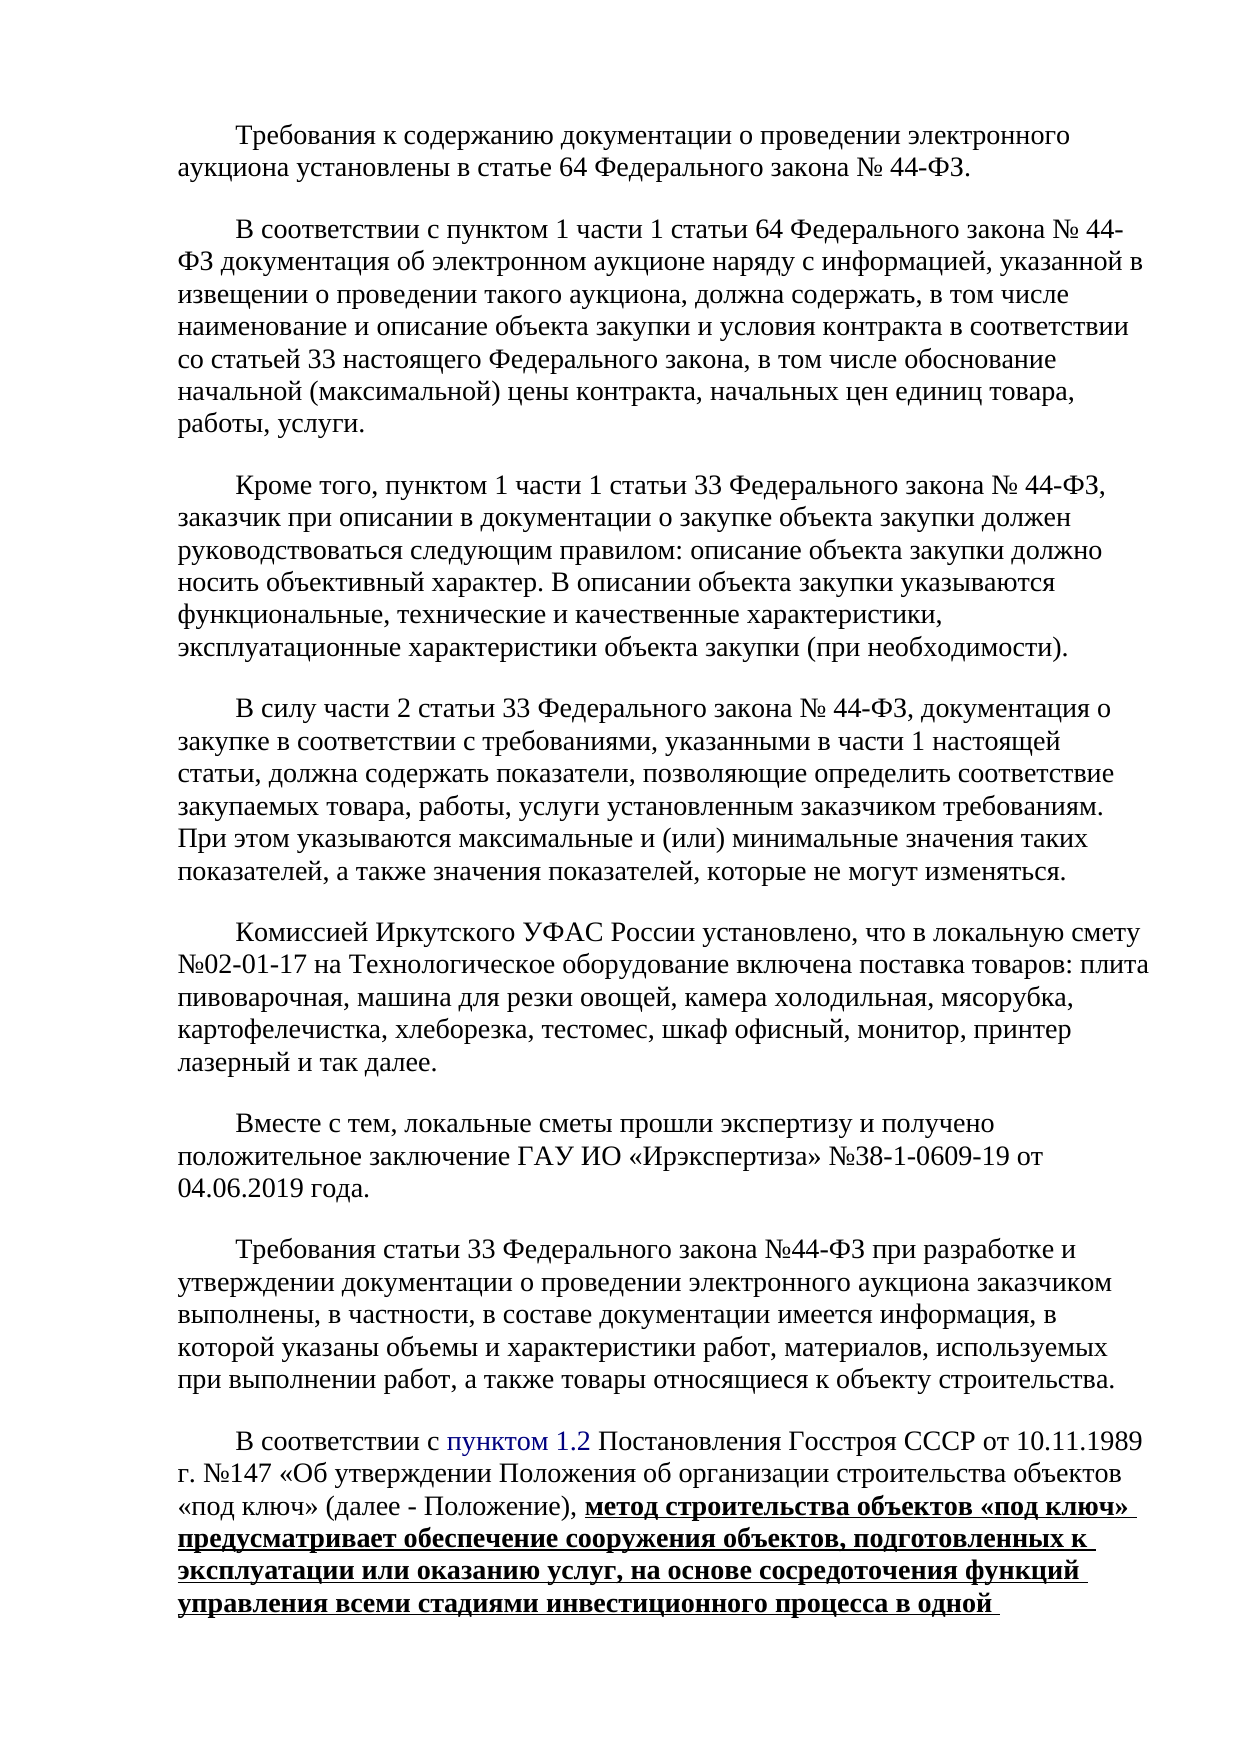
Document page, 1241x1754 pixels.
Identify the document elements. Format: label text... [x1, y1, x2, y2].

text В соответствии с пунктом 1 части 1 статьи 64 Федерального закона № 44-ФЗ документация об электронном аукционе наряду с информацией, указанной в извещении о проведении такого аукциона, должна содержать, в том числе наименование и описание объекта закупки и условия контракта в соответствии со статьей 33 настоящего Федерального закона, в том числе обоснование начальной (максимальной) цены контракта, начальных цен единиц товара, работы, услуги. [177, 212, 1152, 439]
text Кроме того, пунктом 1 части 1 статьи 33 Федерального закона № 44-ФЗ, заказчик при описании в документации о закупке объекта закупки должен руководствоваться следующим правилом: описание объекта закупки должно носить объективный характер. В описании объекта закупки указываются функциональные, технические и качественные характеристики, эксплуатационные характеристики объекта закупки (при необходимости). [177, 468, 1152, 662]
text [177, 1424, 1152, 1618]
text Требования к содержанию документации о проведении электронного аукциона установлены в статье 64 Федерального закона № 44-ФЗ. [177, 118, 1152, 183]
text Вместе с тем, локальные сметы прошли экспертизу и получено положительное заключение ГАУ ИО «Ирэкспертиза» №38-1-0609-19 от 04.06.2019 года. [177, 1106, 1152, 1203]
text Требования статьи 33 Федерального закона №44-ФЗ при разработке и утверждении документации о проведении электронного аукциона заказчиком выполнены, в частности, в составе документации имеется информация, в которой указаны объемы и характеристики работ, материалов, используемых при выполнении работ, а также товары относящиеся к объекту строительства. [177, 1233, 1152, 1394]
text В силу части 2 статьи 33 Федерального закона № 44-ФЗ, документация о закупке в соответствии с требованиями, указанными в части 1 настоящей статьи, должна содержать показатели, позволяющие определить соответствие закупаемых товара, работы, услуги установленным заказчиком требованиям. При этом указываются максимальные и (или) минимальные значения таких показателей, а также значения показателей, которые не могут изменяться. [177, 692, 1152, 886]
text Комиссией Иркутского УФАС России установлено, что в локальную смету №02-01-17 на Технологическое оборудование включена поставка товаров: плита пивоварочная, машина для резки овощей, камера холодильная, мясорубка, картофелечистка, хлеборезка, тестомес, шкаф офисный, монитор, принтер лазерный и так далее. [177, 915, 1152, 1077]
